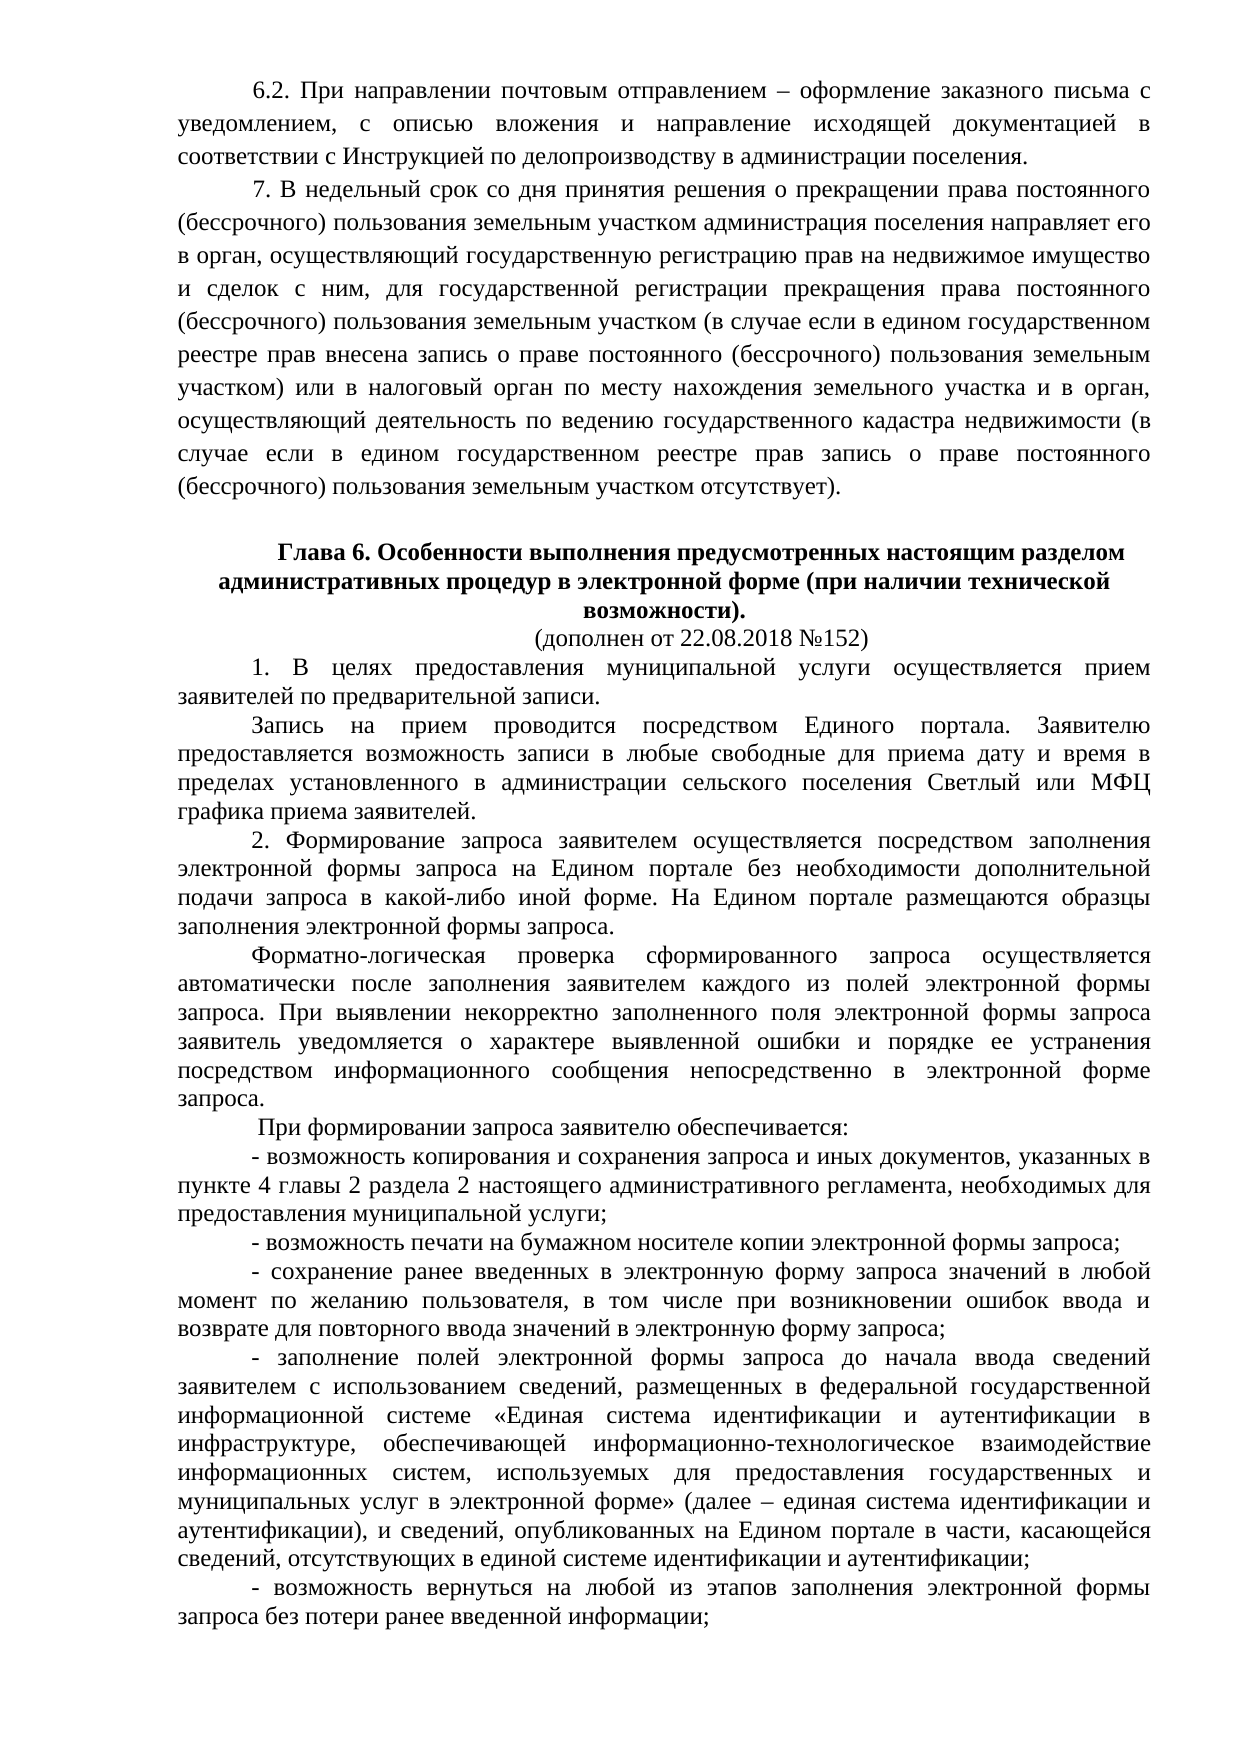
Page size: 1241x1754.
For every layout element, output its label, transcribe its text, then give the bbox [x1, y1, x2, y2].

text - заполнение полей электронной формы запроса до начала ввода сведений заявителем с использованием сведений, размещенных в федеральной государственной информационной системе «Единая система идентификации и аутентификации в инфраструктуре, обеспечивающей информационно-технологическое взаимодействие информационных систем, используемых для предоставления государственных и муниципальных услуг в электронной форме» (далее – единая система идентификации и аутентификации), и сведений, опубликованных на Едином портале в части, касающейся сведений, отсутствующих в единой системе идентификации и аутентификации; [177, 1342, 1152, 1572]
text 2. Формирование запроса заявителем осуществляется посредством заполнения электронной формы запроса на Едином портале без необходимости дополнительной подачи запроса в какой-либо иной форме. На Едином портале размещаются образцы заполнения электронной формы запроса. [177, 825, 1152, 940]
text 6.2. При направлении почтовым отправлением – оформление заказного письма с уведомлением, с описью вложения и направление исходящей документацией в соответствии с Инструкцией по делопроизводству в администрации поселения. [177, 75, 1152, 170]
text - возможность печати на бумажном носителе копии электронной формы запроса; [177, 1227, 1152, 1256]
text Глава 6. Особенности выполнения предусмотренных настоящим разделом административных процедур в электронной форме (при наличии технической возможности). [177, 537, 1152, 623]
text (дополнен от 22.08.2018 №152) [177, 623, 1152, 652]
text Форматно-логическая проверка сформированного запроса осуществляется автоматически после заполнения заявителем каждого из полей электронной формы запроса. При выявлении некорректно заполненного поля электронной формы запроса заявитель уведомляется о характере выявленной ошибки и порядке ее устранения посредством информационного сообщения непосредственно в электронной форме запроса. [177, 940, 1152, 1112]
text - возможность копирования и сохранения запроса и иных документов, указанных в пункте 4 главы 2 раздела 2 настоящего административного регламента, необходимых для предоставления муниципальной услуги; [177, 1141, 1152, 1227]
text - сохранение ранее введенных в электронную форму запроса значений в любой момент по желанию пользователя, в том числе при возникновении ошибок ввода и возврате для повторного ввода значений в электронную форму запроса; [177, 1256, 1152, 1342]
text - возможность вернуться на любой из этапов заполнения электронной формы запроса без потери ранее введенной информации; [177, 1572, 1152, 1630]
text 7. В недельный срок со дня принятия решения о прекращении права постоянного (бессрочного) пользования земельным участком администрация поселения направляет его в орган, осуществляющий государственную регистрацию прав на недвижимое имущество и сделок с ним, для государственной регистрации прекращения права постоянного (бессрочного) пользования земельным участком (в случае если в едином государственном реестре прав внесена запись о праве постоянного (бессрочного) пользования земельным участком) или в налоговый орган по месту нахождения земельного участка и в орган, осуществляющий деятельность по ведению государственного кадастра недвижимости (в случае если в едином государственном реестре прав запись о праве постоянного (бессрочного) пользования земельным участком отсутствует). [177, 174, 1152, 500]
text Запись на прием проводится посредством Единого портала. Заявителю предоставляется возможность записи в любые свободные для приема дату и время в пределах установленного в администрации сельского поселения Светлый или МФЦ графика приема заявителей. [177, 710, 1152, 825]
text При формировании запроса заявителю обеспечивается: [177, 1112, 1152, 1141]
text 1. В целях предоставления муниципальной услуги осуществляется прием заявителей по предварительной записи. [177, 652, 1152, 710]
